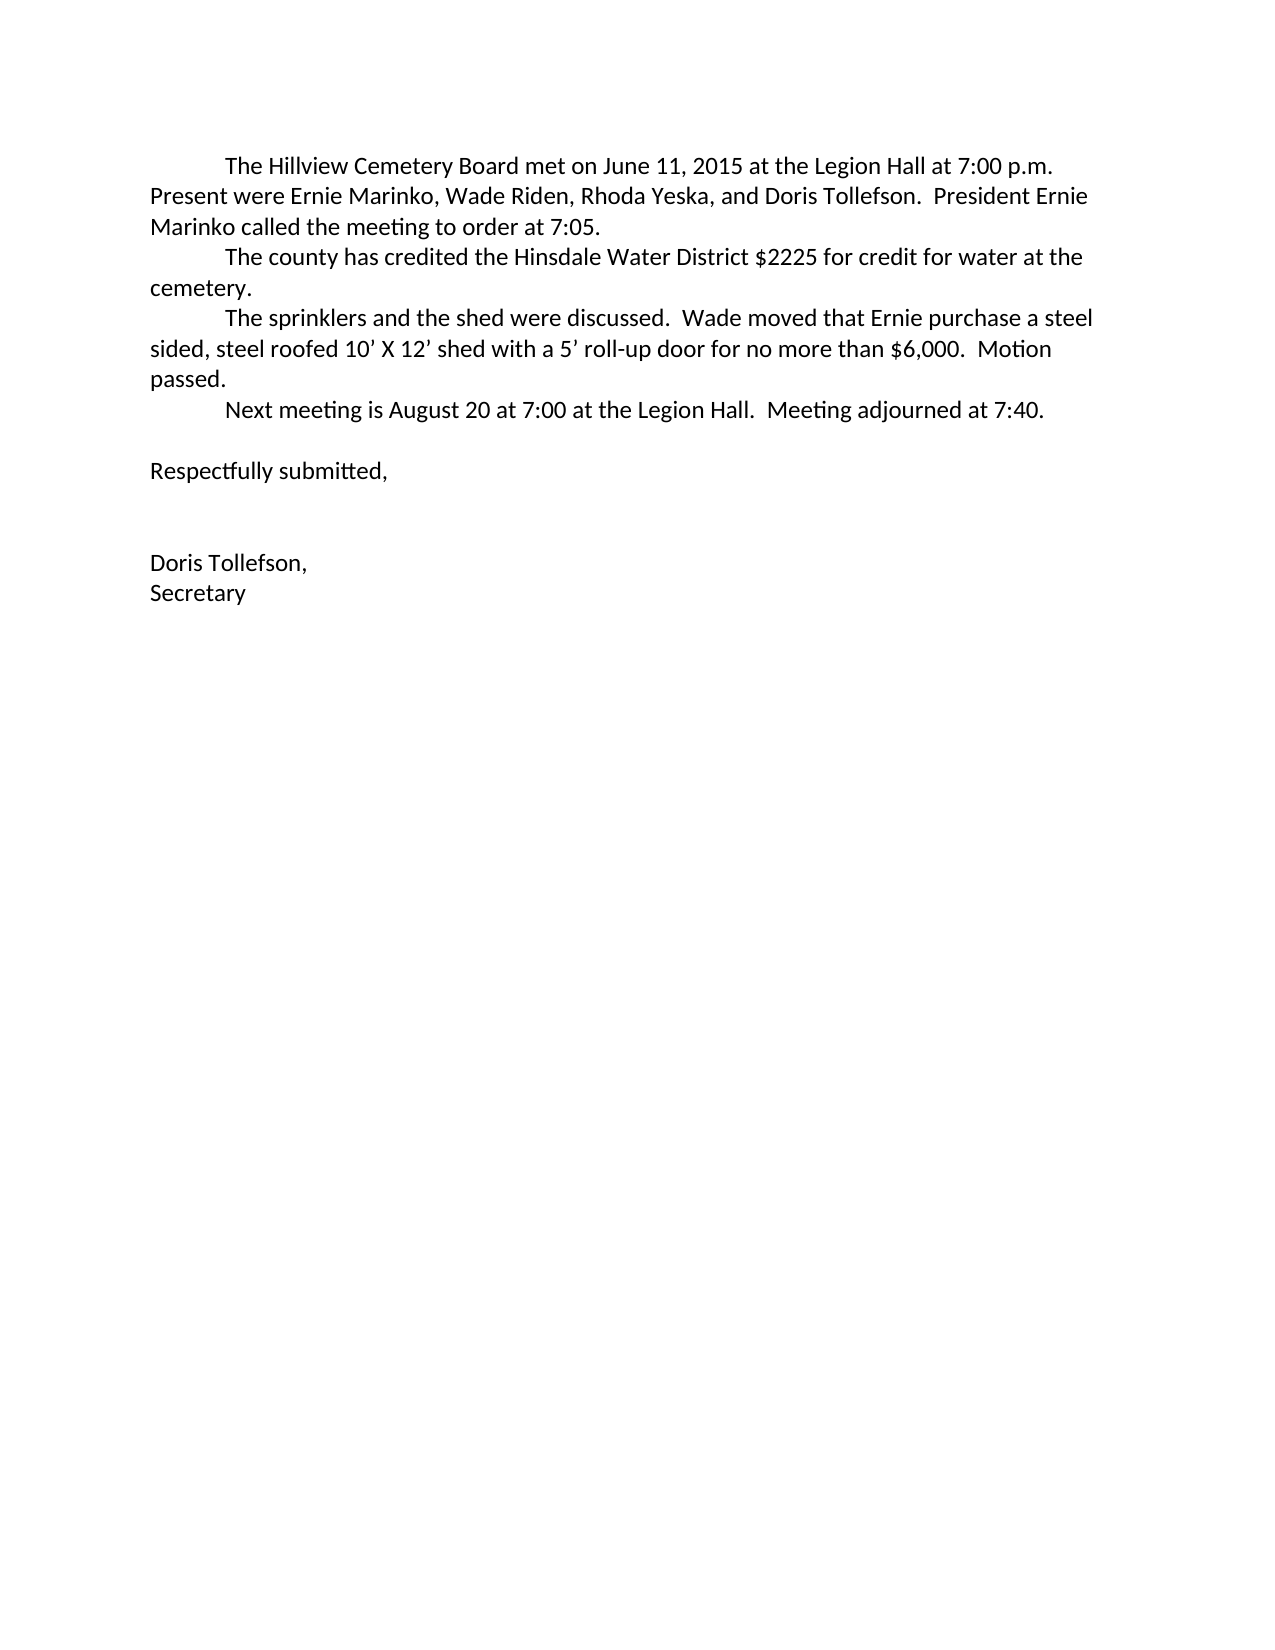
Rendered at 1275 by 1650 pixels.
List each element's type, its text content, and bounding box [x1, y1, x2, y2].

text Secretary [150, 577, 1125, 608]
text Next meeting is August 20 at 7:00 at the Legion Hall. Meeting adjourned at 7:40. [150, 394, 1125, 425]
text The Hillview Cemetery Board met on June 11, 2015 at the Legion Hall at 7:00 p.m. Present were Ernie Marinko, Wade Riden, Rhoda Yeska, and Doris Tollefson. President Ernie Marinko called the meeting to order at 7:05. [150, 150, 1125, 242]
text Respectfully submitted, [150, 455, 1125, 486]
text The county has credited the Hinsdale Water District $2225 for credit for water at the cemetery. [150, 242, 1125, 303]
text The sprinklers and the shed were discussed. Wade moved that Ernie purchase a steel sided, steel roofed 10’ X 12’ shed with a 5’ roll-up door for no more than $6,000. Motion passed. [150, 303, 1125, 394]
text Doris Tollefson, [150, 547, 1125, 577]
